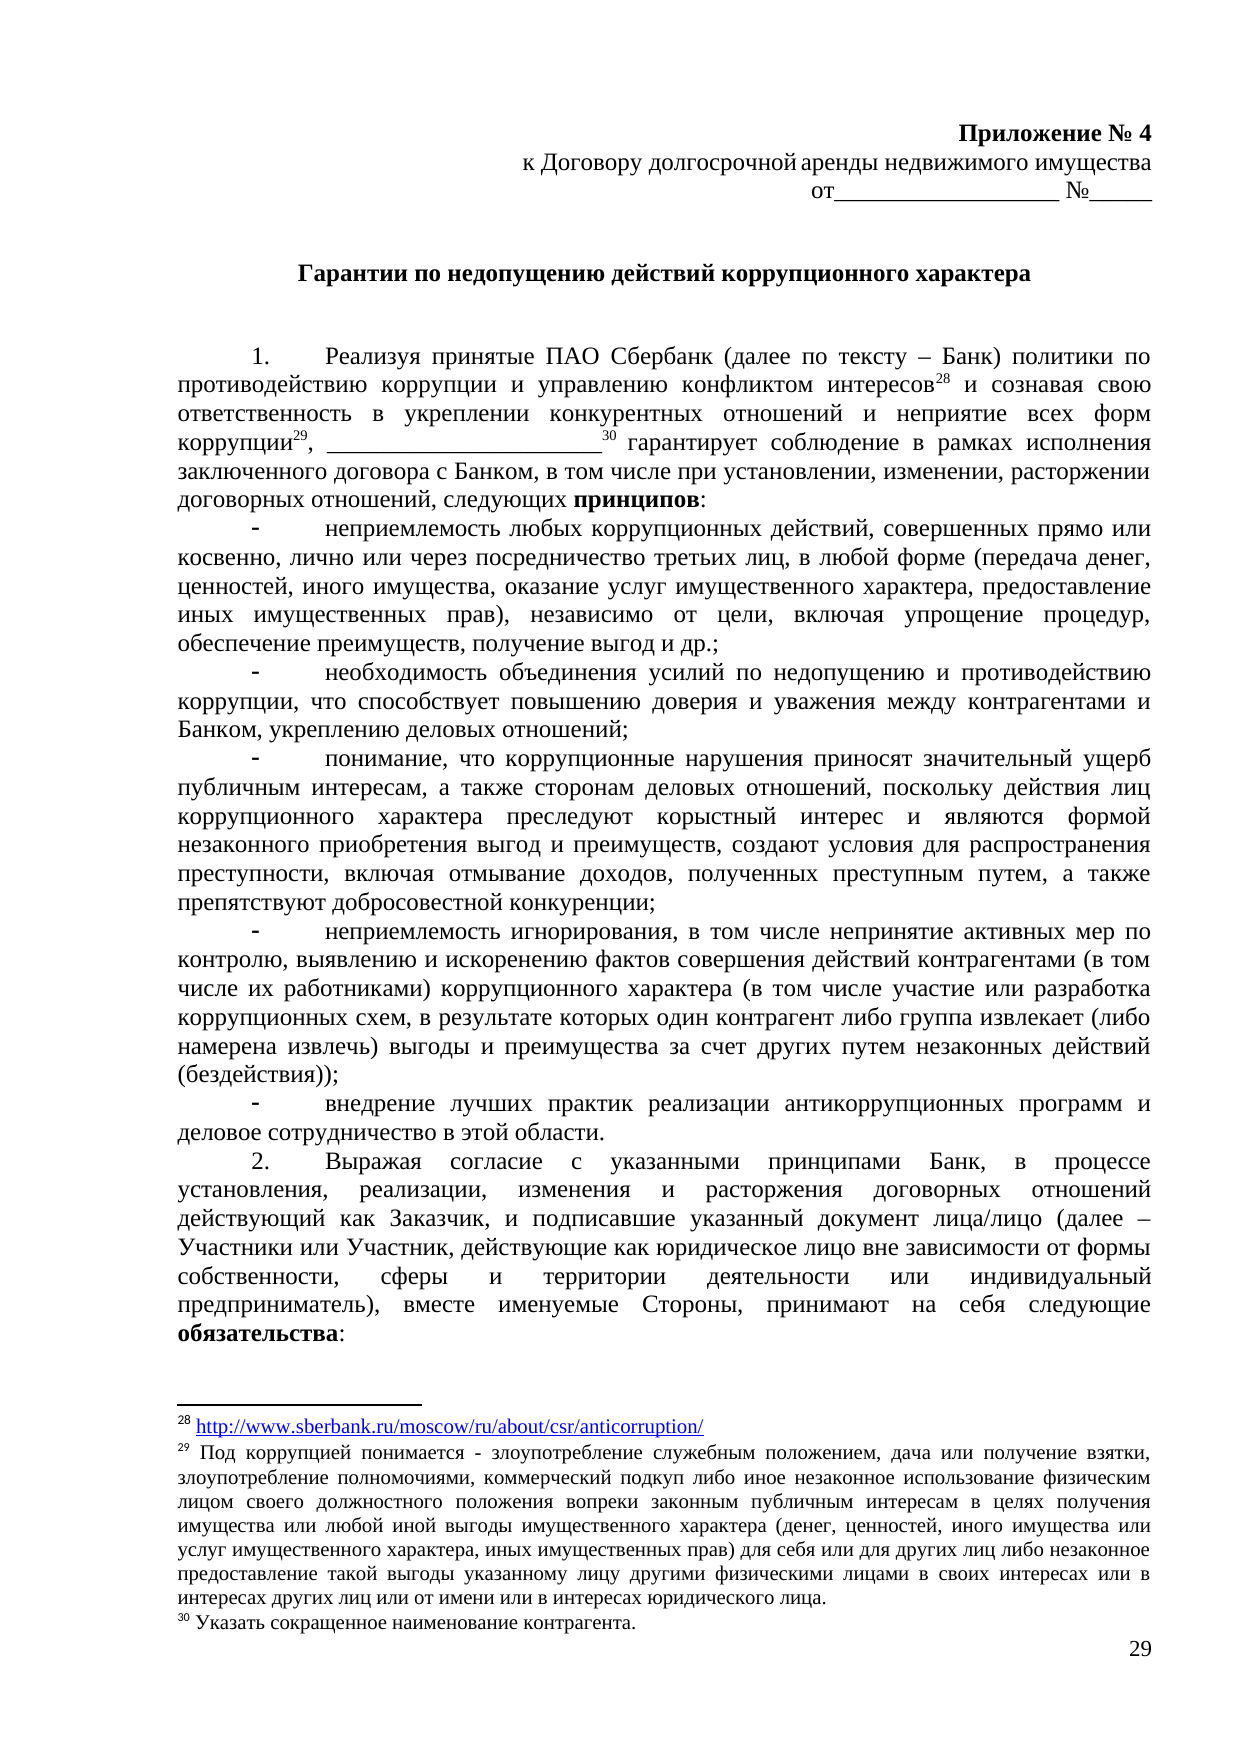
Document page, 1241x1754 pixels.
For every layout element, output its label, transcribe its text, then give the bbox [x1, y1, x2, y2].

list Выражая согласие с указанными принципами Банк, в процессе установления, реализации, изменения и расторжения договорных отношений действующий как Заказчик, и подписавшие указанный документ лица/лицо (далее – Участники или Участник, действующие как юридическое лицо вне зависимости от формы собственности, сферы и территории деятельности или индивидуальный предприниматель), вместе именуемые Стороны, принимают на себя следующие обязательства: [177, 1146, 1152, 1347]
list неприемлемость игнорирования, в том числе непринятие активных мер по контролю, выявлению и искоренению фактов совершения действий контрагентами (в том числе их работниками) коррупционного характера (в том числе участие или разработка коррупционных схем, в результате которых один контрагент либо группа извлекает (либо намерена извлечь) выгоды и преимущества за счет других путем незаконных действий (бездействия)); [177, 916, 1152, 1088]
list необходимость объединения усилий по недопущению и противодействию коррупции, что способствует повышению доверия и уважения между контрагентами и Банком, укреплению деловых отношений; [177, 657, 1152, 743]
text к Договору долгосрочной аренды недвижимого имущества [177, 147, 1152, 176]
list Реализуя принятые ПАО Сбербанк (далее по тексту – Банк) политики по противодействию коррупции и управлению конфликтом интересов и сознавая свою ответственность в укреплении конкурентных отношений и неприятие всех форм коррупции, ______________________ гарантирует соблюдение в рамках исполнения заключенного договора с Банком, в том числе при установлении, изменении, расторжении договорных отношений, следующих принципов: [177, 341, 1152, 513]
list внедрение лучших практик реализации антикоррупционных программ и деловое сотрудничество в этой области. [177, 1088, 1152, 1146]
text от__________________ №_____ [177, 176, 1152, 204]
text Гарантии по недопущению действий коррупционного характера [177, 258, 1152, 287]
list понимание, что коррупционные нарушения приносят значительный ущерб публичным интересам, а также сторонам деловых отношений, поскольку действия лиц коррупционного характера преследуют корыстный интерес и являются формой незаконного приобретения выгод и преимуществ, создают условия для распространения преступности, включая отмывание доходов, полученных преступным путем, а также препятствуют добросовестной конкуренции; [177, 743, 1152, 916]
list неприемлемость любых коррупционных действий, совершенных прямо или косвенно, лично или через посредничество третьих лиц, в любой форме (передача денег, ценностей, иного имущества, оказание услуг имущественного характера, предоставление иных имущественных прав), независимо от цели, включая упрощение процедур, обеспечение преимуществ, получение выгод и др.; [177, 513, 1152, 657]
list Приложение № 4 [251, 118, 1152, 147]
